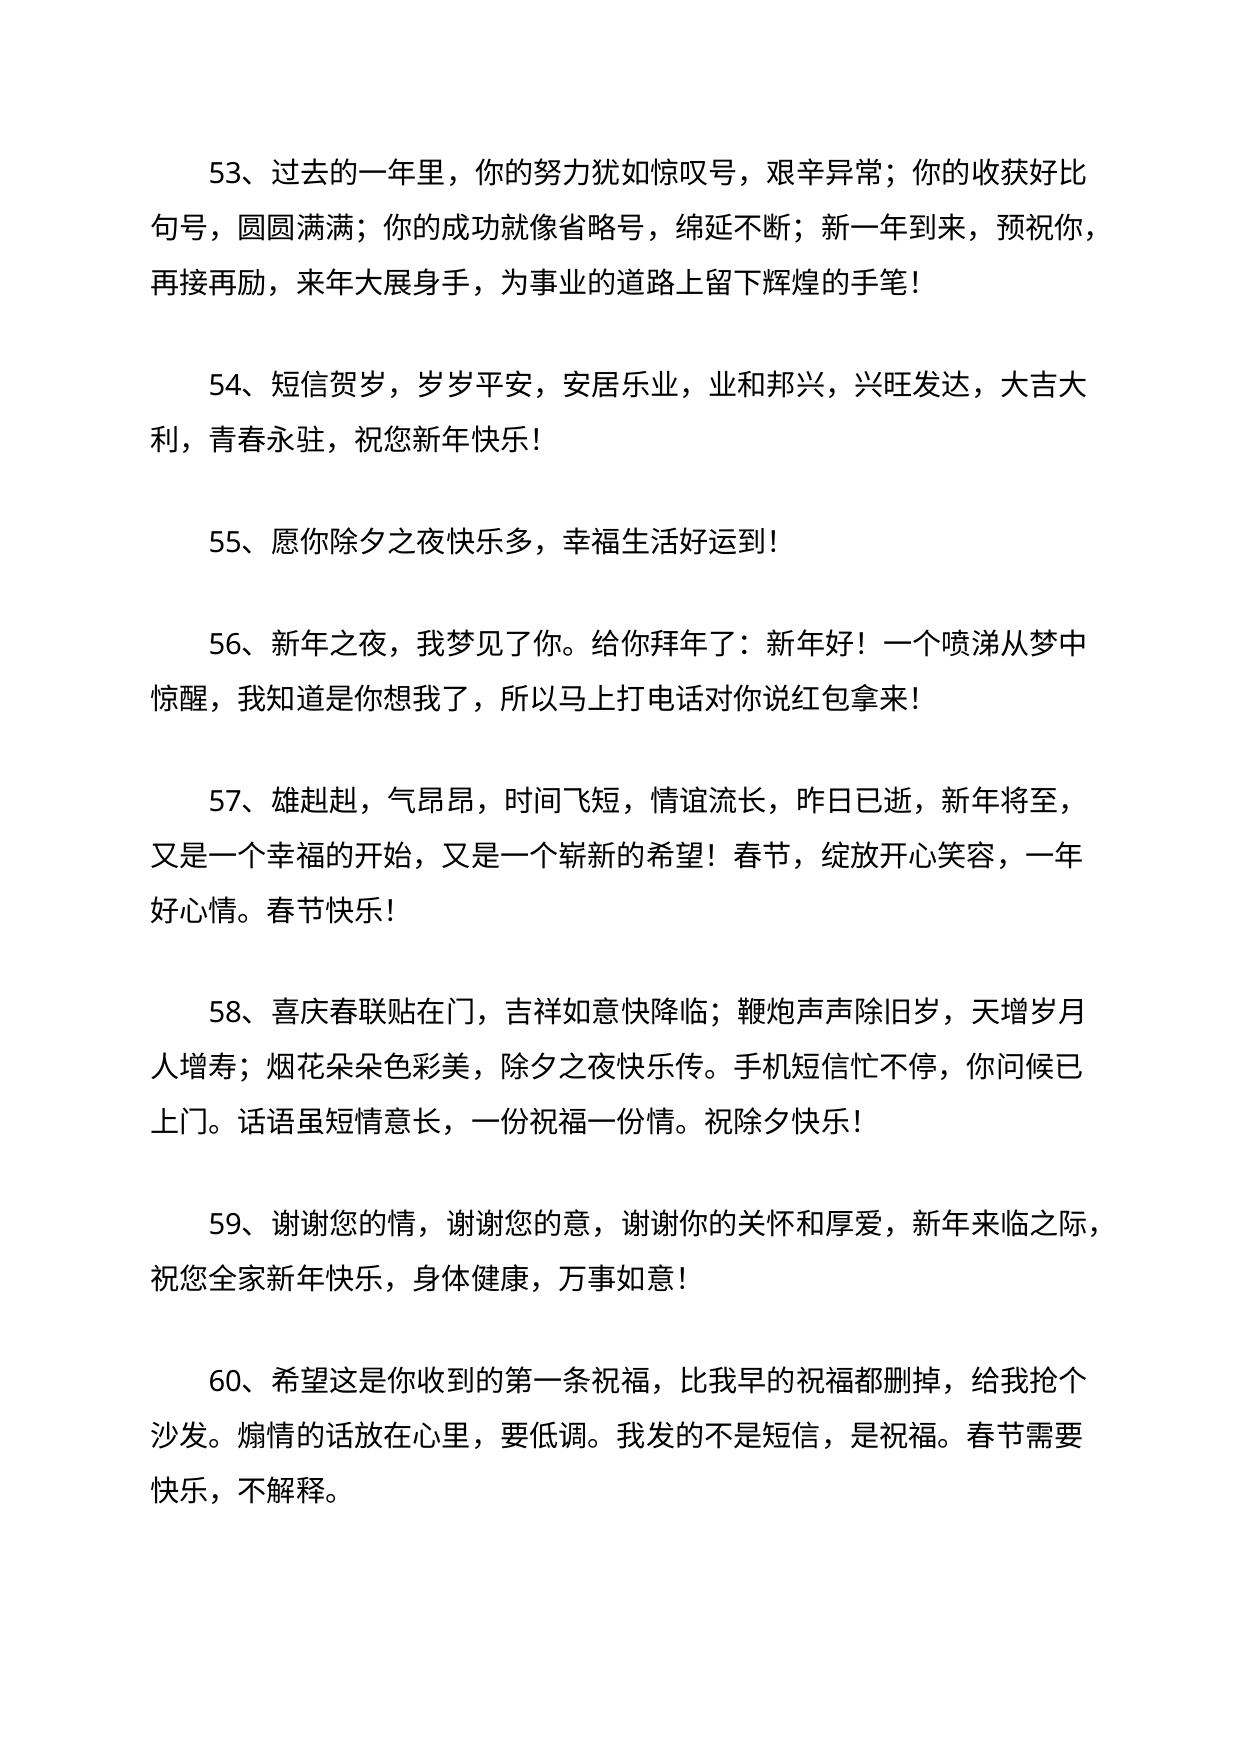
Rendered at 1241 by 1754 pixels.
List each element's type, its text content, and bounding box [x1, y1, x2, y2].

text 59、谢谢您的情，谢谢您的意，谢谢你的关怀和厚爱，新年来临之际，祝您全家新年快乐，身体健康，万事如意！ [150, 1201, 1090, 1298]
text 54、短信贺岁，岁岁平安，安居乐业，业和邦兴，兴旺发达，大吉大利，青春永驻，祝您新年快乐！ [150, 362, 1090, 459]
text 55、愿你除夕之夜快乐多，幸福生活好运到！ [150, 518, 1090, 561]
text 60、希望这是你收到的第一条祝福，比我早的祝福都删掉，给我抢个沙发。煽情的话放在心里，要低调。我发的不是短信，是祝福。春节需要快乐，不解释。 [150, 1357, 1090, 1509]
text 58、喜庆春联贴在门，吉祥如意快降临；鞭炮声声除旧岁，天增岁月人增寿；烟花朵朵色彩美，除夕之夜快乐传。手机短信忙不停，你问候已上门。话语虽短情意长，一份祝福一份情。祝除夕快乐！ [150, 989, 1090, 1141]
text 57、雄赳赳，气昂昂，时间飞短，情谊流长，昨日已逝，新年将至，又是一个幸福的开始，又是一个崭新的希望！春节，绽放开心笑容，一年好心情。春节快乐！ [150, 777, 1090, 929]
text 53、过去的一年里，你的努力犹如惊叹号，艰辛异常；你的收获好比句号，圆圆满满；你的成功就像省略号，绵延不断；新一年到来，预祝你，再接再励，来年大展身手，为事业的道路上留下辉煌的手笔！ [150, 150, 1090, 302]
text 56、新年之夜，我梦见了你。给你拜年了：新年好！一个喷涕从梦中惊醒，我知道是你想我了，所以马上打电话对你说红包拿来！ [150, 620, 1090, 718]
